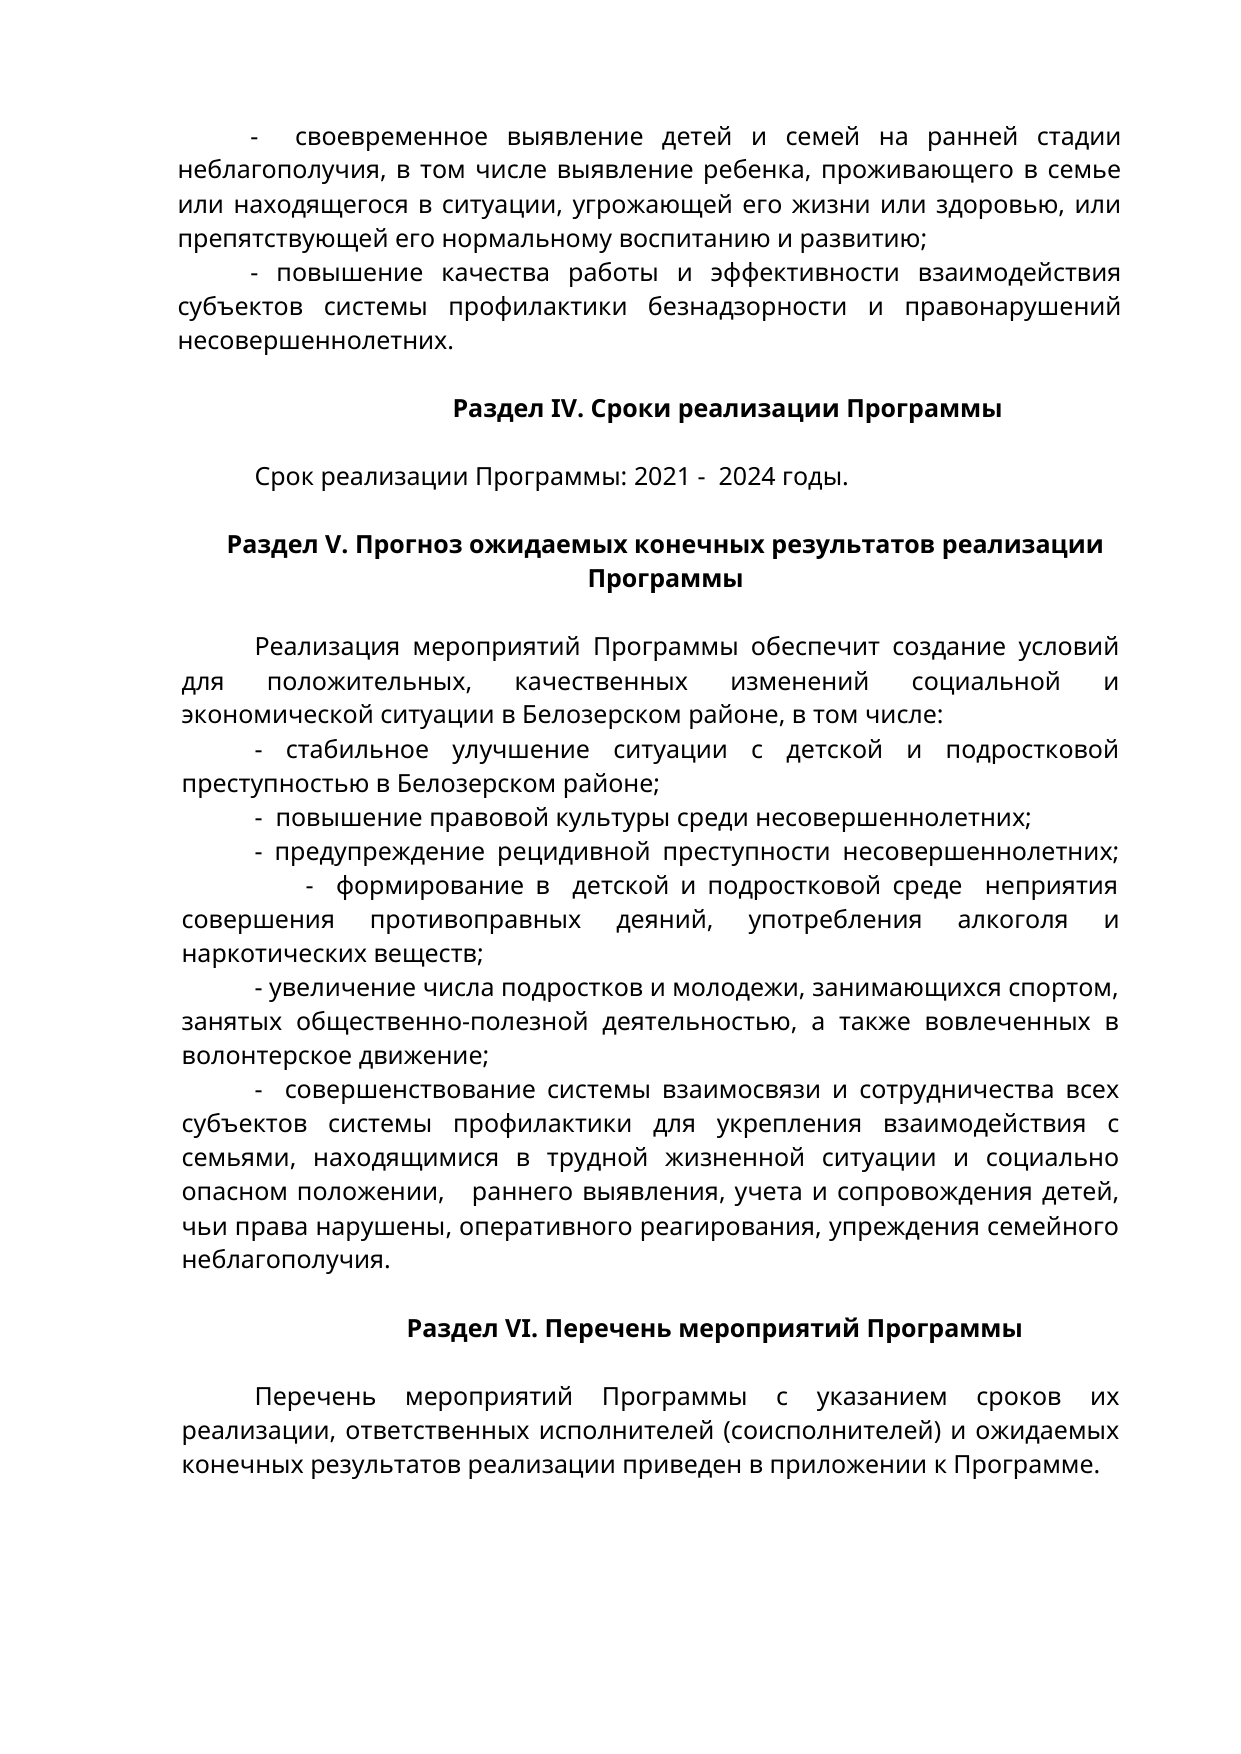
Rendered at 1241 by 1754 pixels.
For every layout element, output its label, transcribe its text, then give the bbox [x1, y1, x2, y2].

text Срок реализации Программы: 2021 - 2024 годы. [181, 459, 1122, 493]
text - повышение правовой культуры среди несовершеннолетних; [181, 799, 1120, 833]
text - стабильное улучшение ситуации с детской и подростковой преступностью в Белозерском районе; [181, 731, 1120, 799]
text Реализация мероприятий Программы обеспечит создание условий для положительных, качественных изменений социальной и экономической ситуации в Белозерском районе, в том числе: [181, 629, 1120, 731]
text Перечень мероприятий Программы с указанием сроков их реализации, ответственных исполнителей (соисполнителей) и ожидаемых конечных результатов реализации приведен в приложении к Программе. [181, 1378, 1120, 1481]
text - предупреждение рецидивной преступности несовершеннолетних; - формирование в детской и подростковой среде неприятия совершения противоправных деяний, употребления алкоголя и наркотических веществ; [181, 833, 1120, 970]
text - увеличение числа подростков и молодежи, занимающихся спортом, занятых общественно-полезной деятельностью, а также вовлеченных в волонтерское движение; [181, 970, 1120, 1072]
text Раздел IV. Сроки реализации Программы [452, 391, 1122, 425]
text - своевременное выявление детей и семей на ранней стадии неблагополучия, в том числе выявление ребенка, проживающего в семье или находящегося в ситуации, угрожающей его жизни или здоровью, или препятствующей его нормальному воспитанию и развитию; [177, 118, 1122, 254]
text - повышение качества работы и эффективности взаимодействия субъектов системы профилактики безнадзорности и правонарушений несовершеннолетних. [177, 254, 1122, 357]
text - совершенствование системы взаимосвязи и сотрудничества всех субъектов системы профилактики для укрепления взаимодействия с семьями, находящимися в трудной жизненной ситуации и социально опасном положении, раннего выявления, учета и сопровождения детей, чьи права нарушены, оперативного реагирования, упреждения семейного неблагополучия. [181, 1072, 1120, 1276]
text Раздел V. Прогноз ожидаемых конечных результатов реализации Программы [208, 527, 1122, 595]
text Раздел VI. Перечень мероприятий Программы [406, 1310, 1122, 1344]
